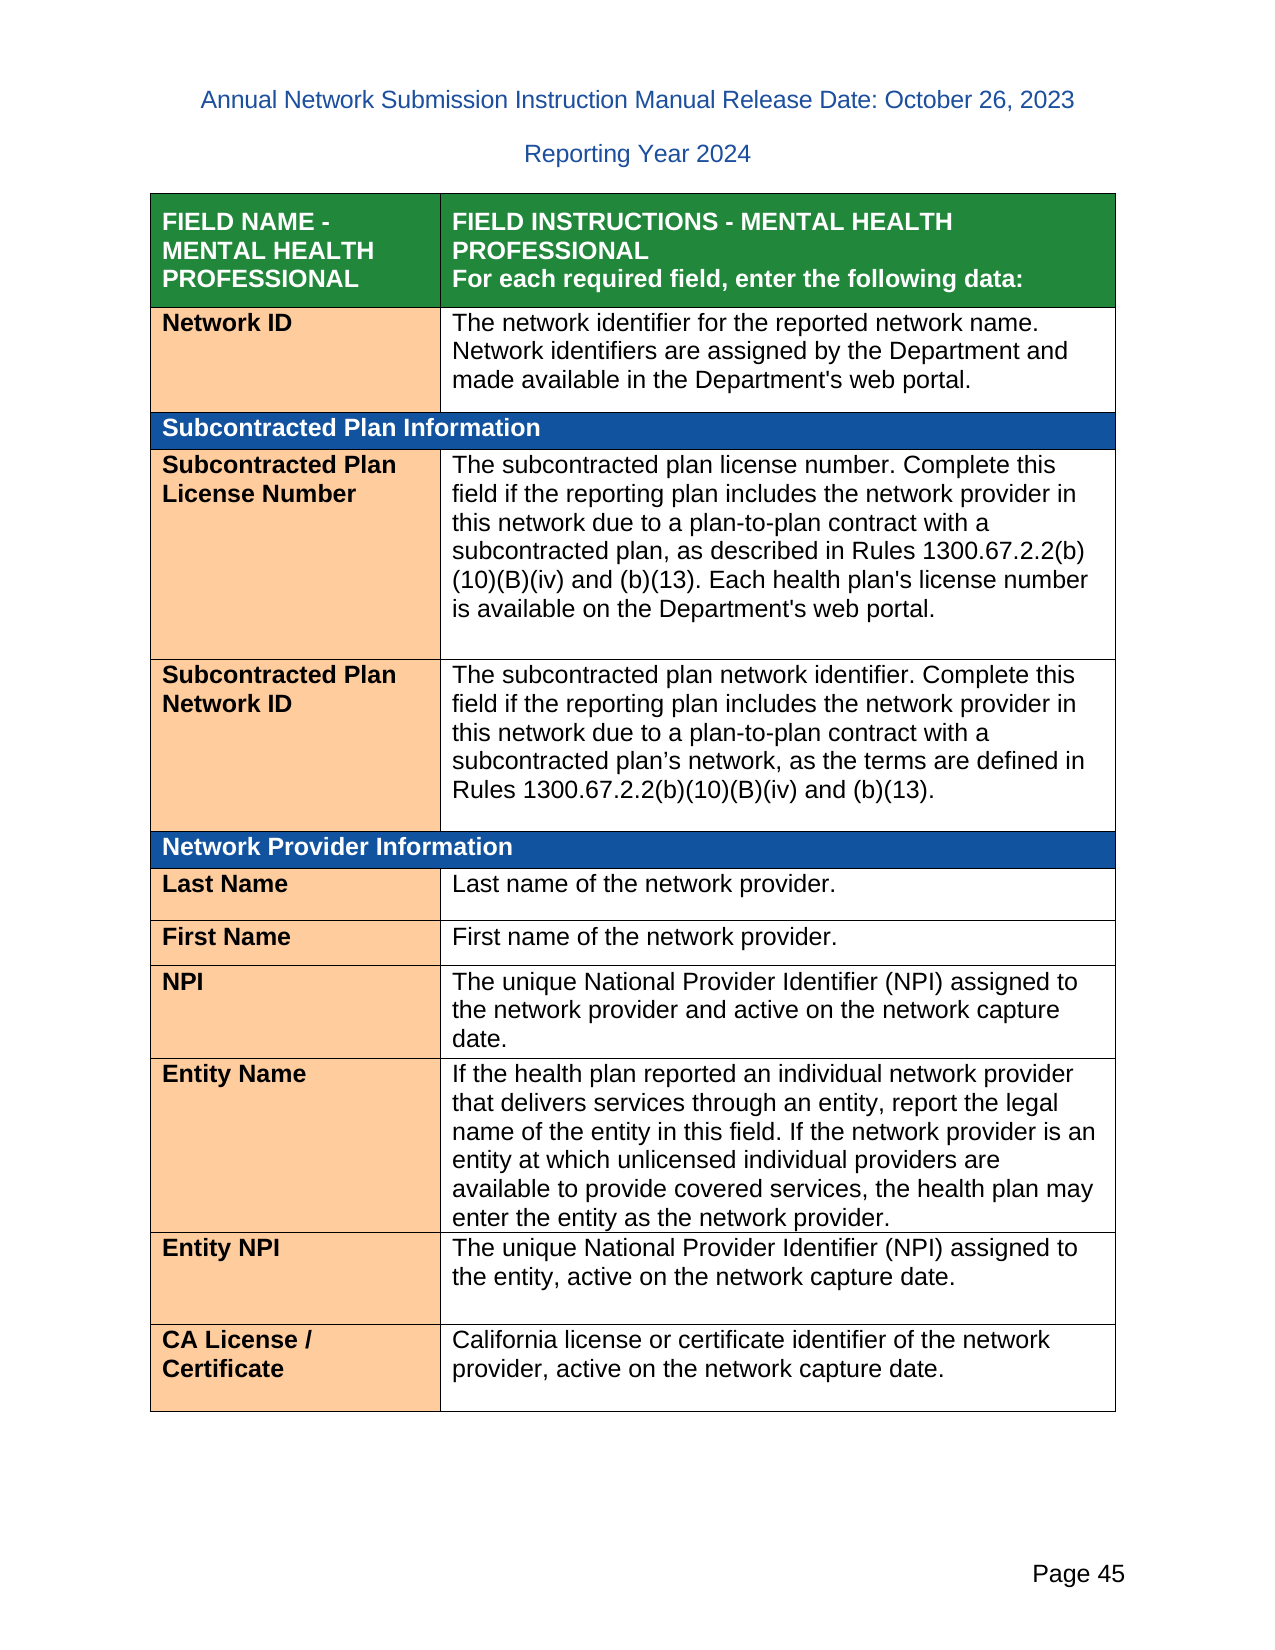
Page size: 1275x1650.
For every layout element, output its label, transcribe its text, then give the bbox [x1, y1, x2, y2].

table_cell Subcontracted Plan Information [151, 413, 1115, 449]
table_cell Subcontracted Plan Network ID [151, 660, 440, 831]
table_cell If the health plan reported an individual network provider that delivers services through an entity, report the legal name of the entity in this field. If the network provider is an entity at which unlicensed individual providers are available to provide covered services, the health plan may enter the entity as the network provider. [441, 1059, 1115, 1232]
table_cell CA License / Certificate [151, 1325, 440, 1411]
table_cell Entity Name [151, 1059, 440, 1232]
table_cell The unique National Provider Identifier (NPI) assigned to the entity, active on the network capture date. [441, 1233, 1115, 1324]
table_cell The subcontracted plan network identifier. Complete this field if the reporting plan includes the network provider in this network due to a plan-to-plan contract with a subcontracted plan’s network, as the terms are defined in Rules 1300.67.2.2(b)(10)(B)(iv) and (b)(13). [441, 660, 1115, 831]
table_cell Last name of the network provider. [441, 869, 1115, 920]
table_cell First name of the network provider. [441, 921, 1115, 965]
table_cell Network Provider Information [151, 832, 1115, 868]
table_cell Entity NPI [151, 1233, 440, 1324]
table_cell The network identifier for the reported network name. Network identifiers are assigned by the Department and made available in the Department's web portal. [441, 308, 1115, 412]
table_cell Last Name [151, 869, 440, 920]
table_cell California license or certificate identifier of the network provider, active on the network capture date. [441, 1325, 1115, 1411]
table_cell The subcontracted plan license number. Complete this field if the reporting plan includes the network provider in this network due to a plan-to-plan contract with a subcontracted plan, as described in Rules 1300.67.2.2(b)(10)(B)(iv) and (b)(13). Each health plan's license number is available on the Department's web portal. [441, 450, 1115, 659]
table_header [441, 194, 1115, 307]
table_cell Subcontracted Plan License Number [151, 450, 440, 659]
table_cell NPI [151, 966, 440, 1058]
table_header FIELD NAME - MENTAL HEALTH PROFESSIONAL [151, 194, 440, 307]
table_cell The unique National Provider Identifier (NPI) assigned to the network provider and active on the network capture date. [441, 966, 1115, 1058]
table_cell Network ID [151, 308, 440, 412]
table_cell First Name [151, 921, 440, 965]
